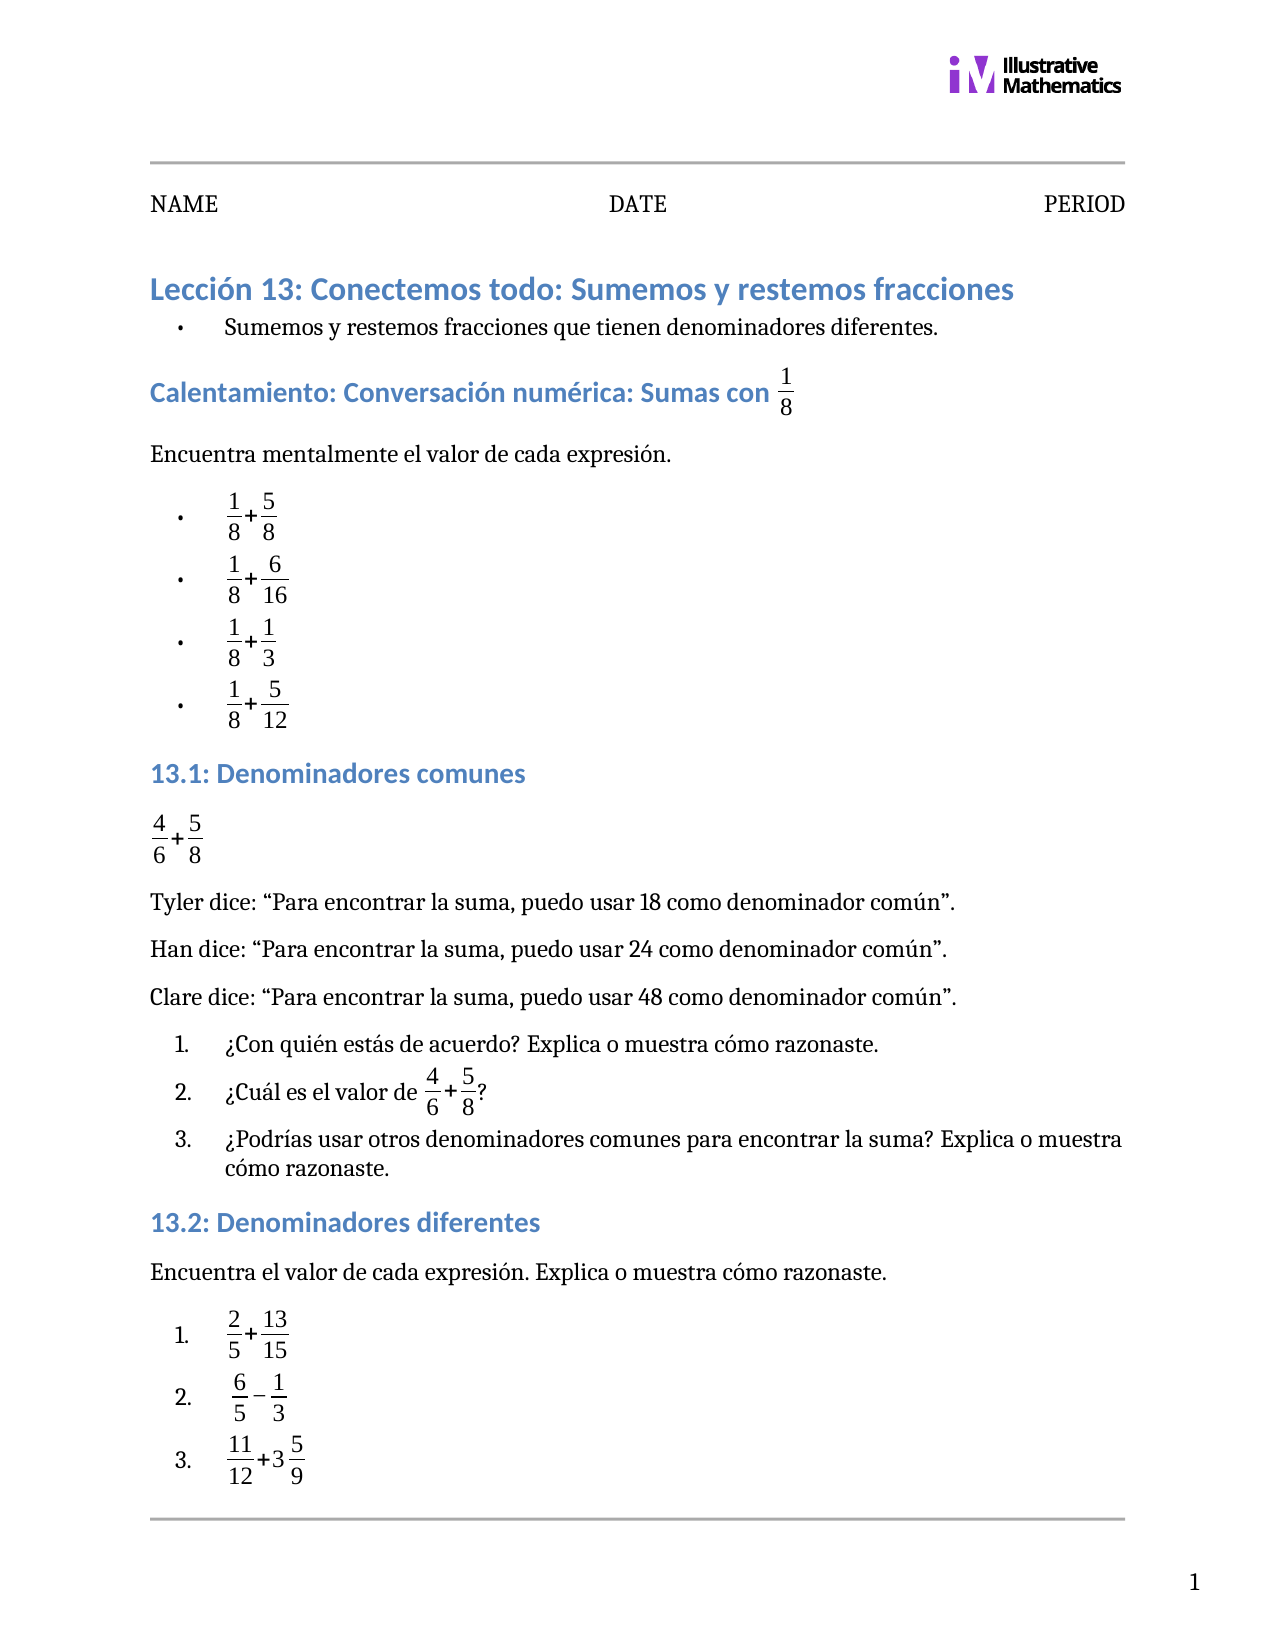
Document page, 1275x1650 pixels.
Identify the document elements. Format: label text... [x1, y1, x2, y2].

list ¿Podrías usar otros denominadores comunes para encontrar la suma? Explica o muestra cómo razonaste. [175, 1125, 1125, 1183]
list Sumemos y restemos fracciones que tienen denominadores diferentes. [175, 313, 1125, 342]
text Han dice: “Para encontrar la suma, puedo usar 24 como denominador común”. [150, 935, 1125, 964]
subtitle Lección 13: Conectemos todo: Sumemos y restemos fracciones [150, 268, 1125, 309]
subtitle 13.1: Denominadores comunes [150, 756, 1125, 791]
subtitle 13.2: Denominadores diferentes [150, 1204, 1125, 1239]
text Encuentra mentalmente el valor de cada expresión. [150, 440, 1125, 469]
list ¿Con quién estás de acuerdo? Explica o muestra cómo razonaste. [175, 1030, 1125, 1059]
picture [949, 55, 1121, 93]
list ¿Cuál es el valor de ? [175, 1063, 1125, 1122]
subtitle Calentamiento: Conversación numérica: Sumas con [150, 362, 1125, 421]
text Encuentra el valor de cada expresión. Explica o muestra cómo razonaste. [150, 1258, 1125, 1287]
text Clare dice: “Para encontrar la suma, puedo usar 48 como denominador común”. [150, 983, 1125, 1011]
text Tyler dice: “Para encontrar la suma, puedo usar 18 como denominador común”. [150, 888, 1125, 916]
